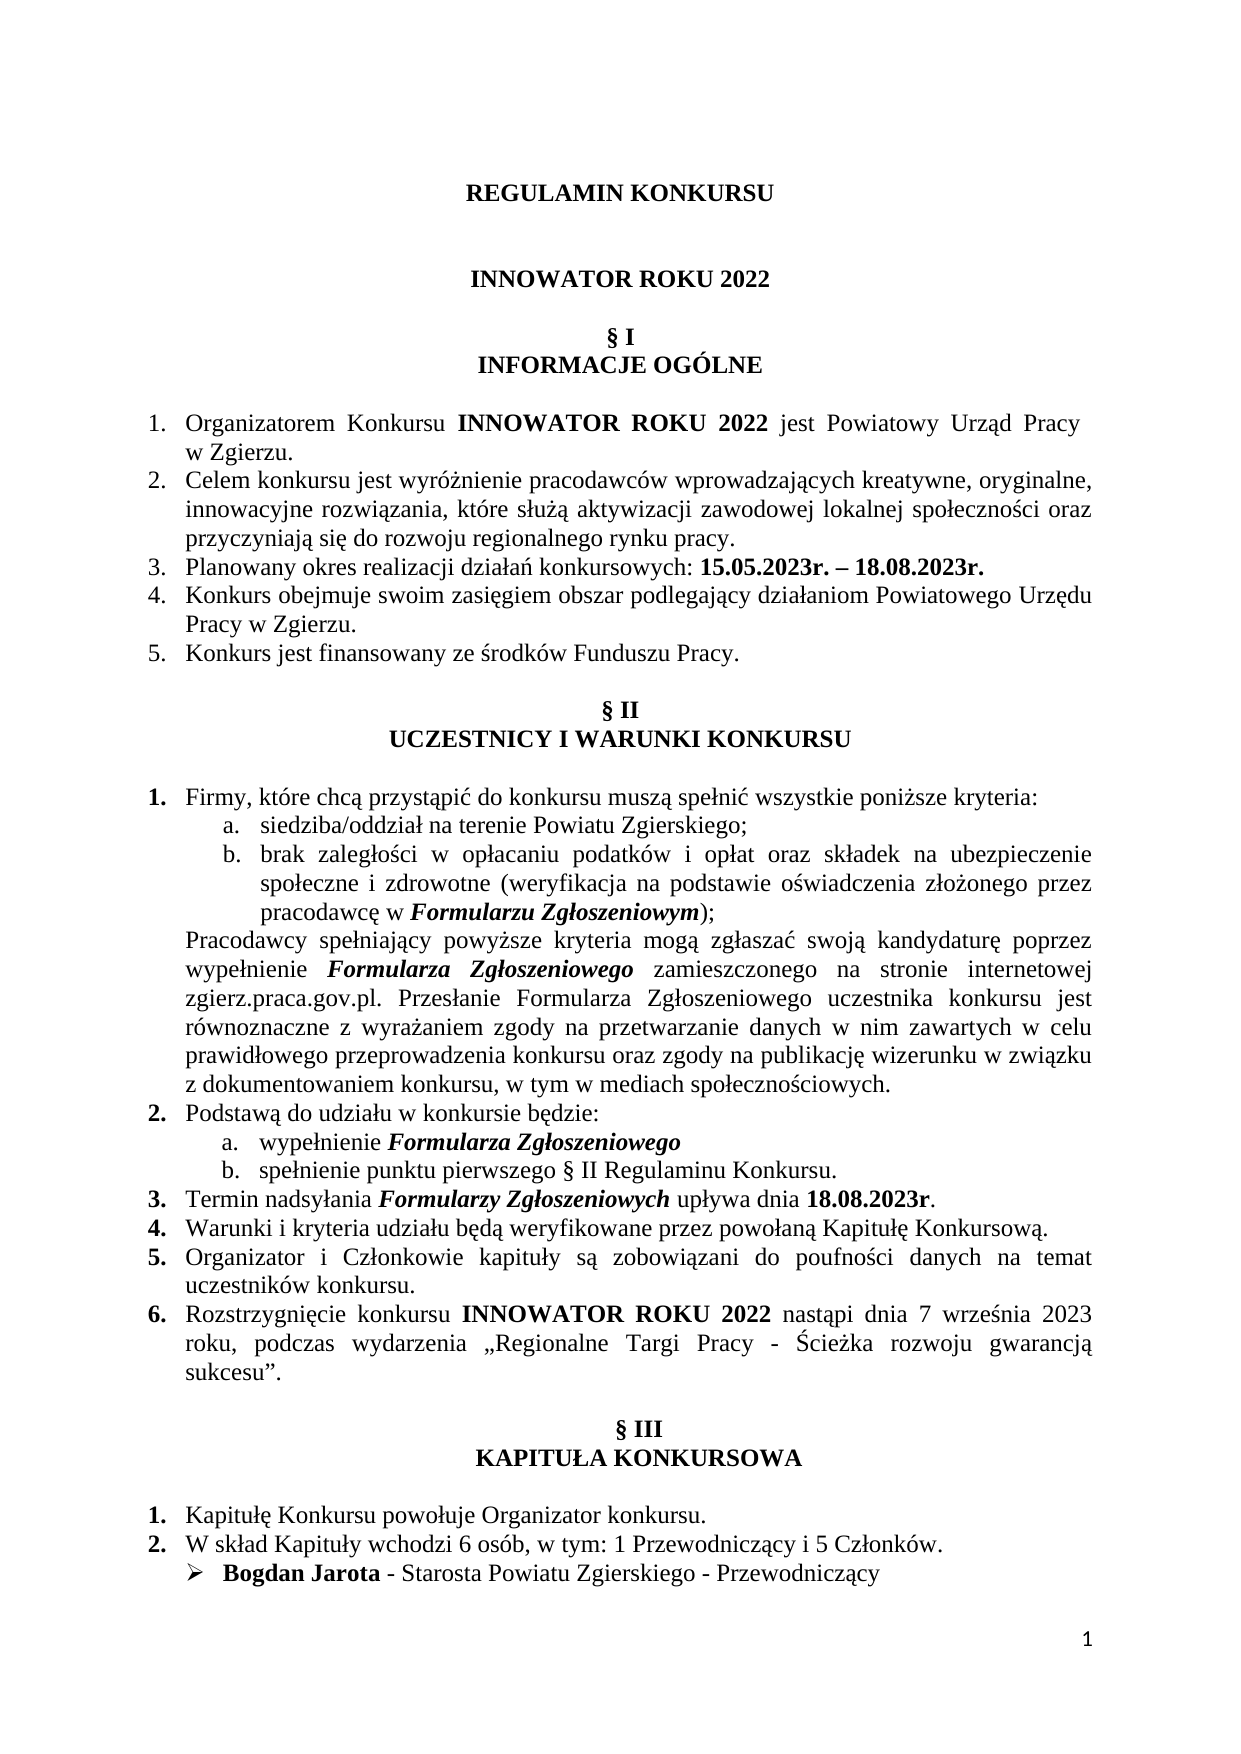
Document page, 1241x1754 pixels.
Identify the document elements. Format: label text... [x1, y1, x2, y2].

list Firmy, które chcą przystąpić do konkursu muszą spełnić wszystkie poniższe kryteria: [148, 782, 1093, 811]
list Konkurs obejmuje swoim zasięgiem obszar podlegający działaniom Powiatowego Urzędu Pracy w Zgierzu. [148, 581, 1093, 638]
list Organizatorem Konkursu INNOWATOR ROKU 2022 jest Powiatowy Urząd Pracy w Zgierzu. [148, 408, 1093, 466]
list brak zaległości w opłacaniu podatków i opłat oraz składek na ubezpieczenie społeczne i zdrowotne (weryfikacja na podstawie oświadczenia złożonego przez pracodawcę w Formularzu Zgłoszeniowym); [223, 839, 1093, 926]
list W skład Kapituły wchodzi 6 osób, w tym: 1 Przewodniczący i 5 Członków. [148, 1529, 1093, 1558]
list KAPITUŁA KONKURSOWA [185, 1443, 1093, 1472]
list Kapitułę Konkursu powołuje Organizator konkursu. [148, 1501, 1093, 1529]
list Warunki i kryteria udziału będą weryfikowane przez powołaną Kapitułę Konkursową. [148, 1213, 1093, 1242]
list Organizator i Członkowie kapituły są zobowiązani do poufności danych na temat uczestników konkursu. [148, 1242, 1093, 1299]
list Podstawą do udziału w konkursie będzie: [148, 1098, 1093, 1127]
list Celem konkursu jest wyróżnienie pracodawców wprowadzających kreatywne, oryginalne, innowacyjne rozwiązania, które służą aktywizacji zawodowej lokalnej społeczności oraz przyczyniają się do rozwoju regionalnego rynku pracy. [148, 466, 1093, 552]
list Bogdan Jarota - Starosta Powiatu Zgierskiego - Przewodniczący [185, 1558, 1093, 1587]
text UCZESTNICY I WARUNKI KONKURSU [148, 724, 1093, 753]
list Planowany okres realizacji działań konkursowych: 15.05.2023r. – 18.08.2023r. [148, 552, 1093, 581]
text § II [148, 696, 1093, 724]
text Pracodawcy spełniający powyższe kryteria mogą zgłaszać swoją kandydaturę poprzez wypełnienie Formularza Zgłoszeniowego zamieszczonego na stronie internetowej zgierz.praca.gov.pl. Przesłanie Formularza Zgłoszeniowego uczestnika konkursu jest równoznaczne z wyrażaniem zgody na przetwarzanie danych w nim zawartych w celu prawidłowego przeprowadzenia konkursu oraz zgody na publikację wizerunku w związku z dokumentowaniem konkursu, w tym w mediach społecznościowych. [185, 926, 1093, 1098]
list Rozstrzygnięcie konkursu INNOWATOR ROKU 2022 nastąpi dnia 7 września 2023 roku, podczas wydarzenia „Regionalne Targi Pracy - Ścieżka rozwoju gwarancją sukcesu”. [148, 1299, 1093, 1386]
list Termin nadsyłania Formularzy Zgłoszeniowych upływa dnia 18.08.2023r. [148, 1184, 1093, 1213]
list siedziba/oddział na terenie Powiatu Zgierskiego; [223, 811, 1093, 839]
text INFORMACJE OGÓLNE [148, 351, 1093, 379]
list spełnienie punktu pierwszego § II Regulaminu Konkursu. [221, 1156, 1093, 1184]
list wypełnienie Formularza Zgłoszeniowego [221, 1127, 1093, 1156]
text § I [148, 322, 1093, 351]
text REGULAMIN KONKURSU [148, 178, 1093, 207]
list § III [185, 1414, 1093, 1443]
text INNOWATOR ROKU 2022 [148, 264, 1093, 293]
list Konkurs jest finansowany ze środków Funduszu Pracy. [148, 638, 1093, 667]
